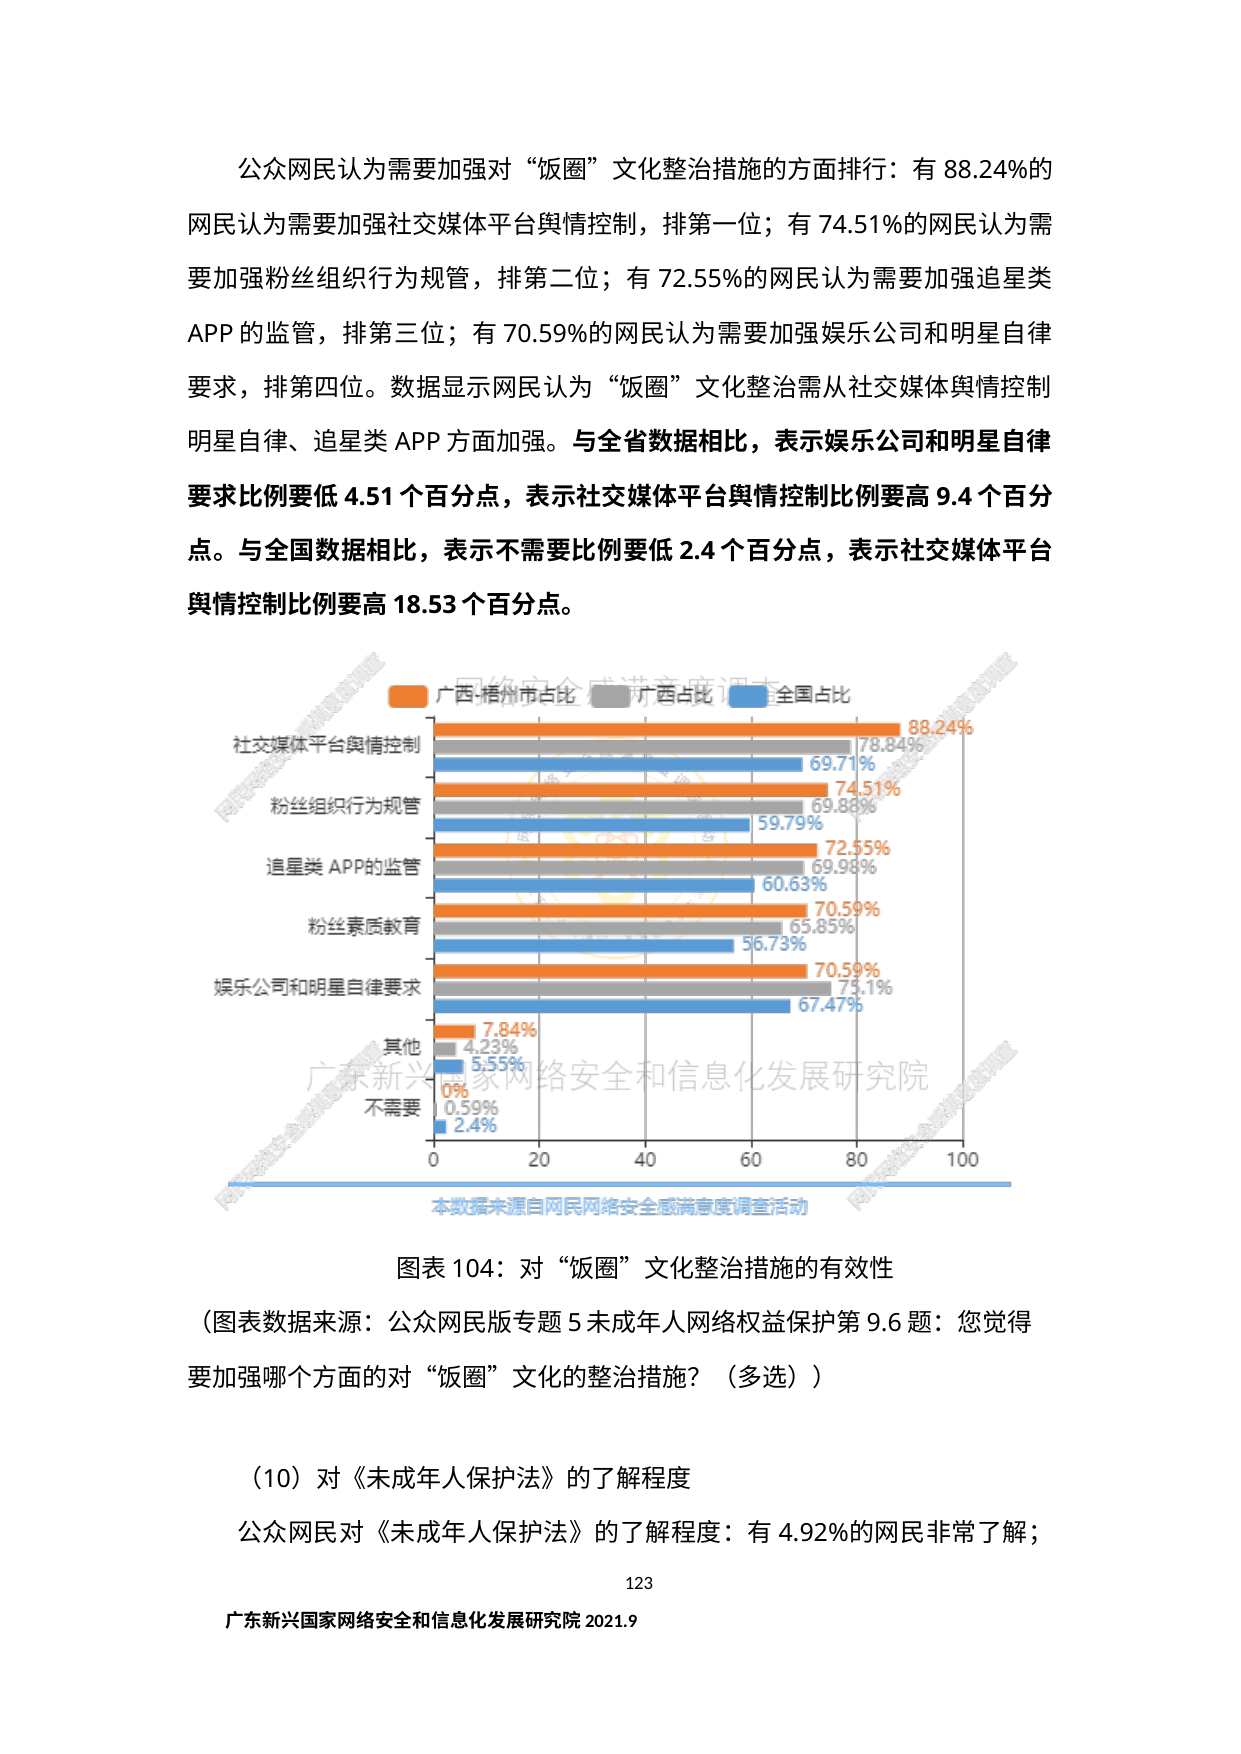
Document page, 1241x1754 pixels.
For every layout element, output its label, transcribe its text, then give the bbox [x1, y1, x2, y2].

text （10）对《未成年人保护法》的了解程度 [187, 1458, 1053, 1494]
picture [199, 639, 1041, 1234]
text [187, 1513, 1053, 1549]
text 图表104：对“饭圈”文化整治措施的有效性 [187, 1248, 1053, 1284]
text （图表数据来源：公众网民版专题5未成年人网络权益保护第9.6题：您觉得要加强哪个方面的对“饭圈”文化的整治措施？（多选）） [187, 1303, 1053, 1393]
text 公众网民认为需要加强对“饭圈”文化整治措施的方面排行：有88.24%的网民认为需要加强社交媒体平台舆情控制，排第一位；有74.51%的网民认为需要加强粉丝组织行为规管，排第二位；有72.55%的网民认为需要加强追星类 APP的监管，排第三位；有70.59%的网民认为需要加强娱乐公司和明星自律要求，排第四位。数据显示网民认为“饭圈”文化整治需从社交媒体舆情控制、明星自律、追星类APP方面加强。与全省数据相比，表示娱乐公司和明星自律要求比例要低4.51个百分点，表示社交媒体平台舆情控制比例要高9.4个百分点。与全国数据相比，表示不需要比例要低2.4个百分点，表示社交媒体平台舆情控制比例要高18.53个百分点。 [187, 150, 1053, 621]
